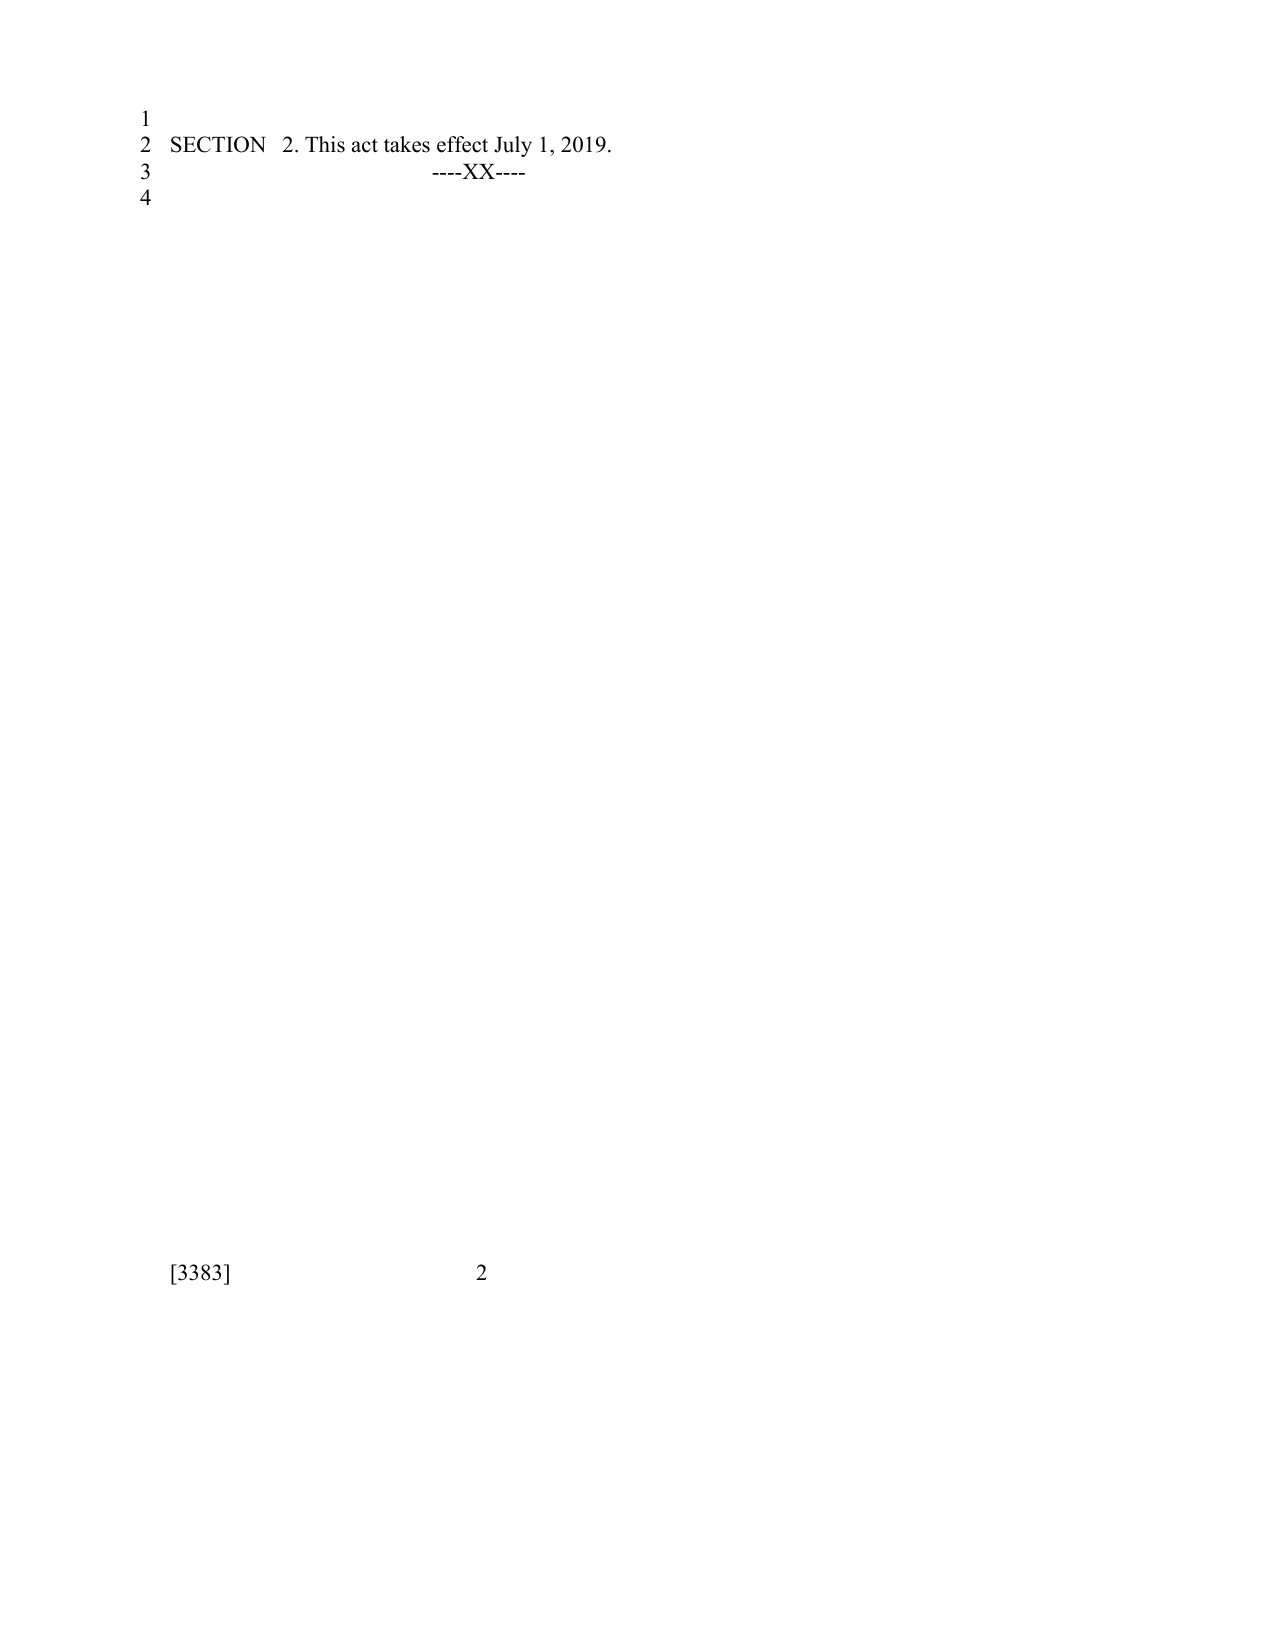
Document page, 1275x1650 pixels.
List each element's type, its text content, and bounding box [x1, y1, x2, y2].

text ----XX---- [169, 158, 787, 184]
text SECTION 2. This act takes effect July 1, 2019. [169, 131, 787, 158]
